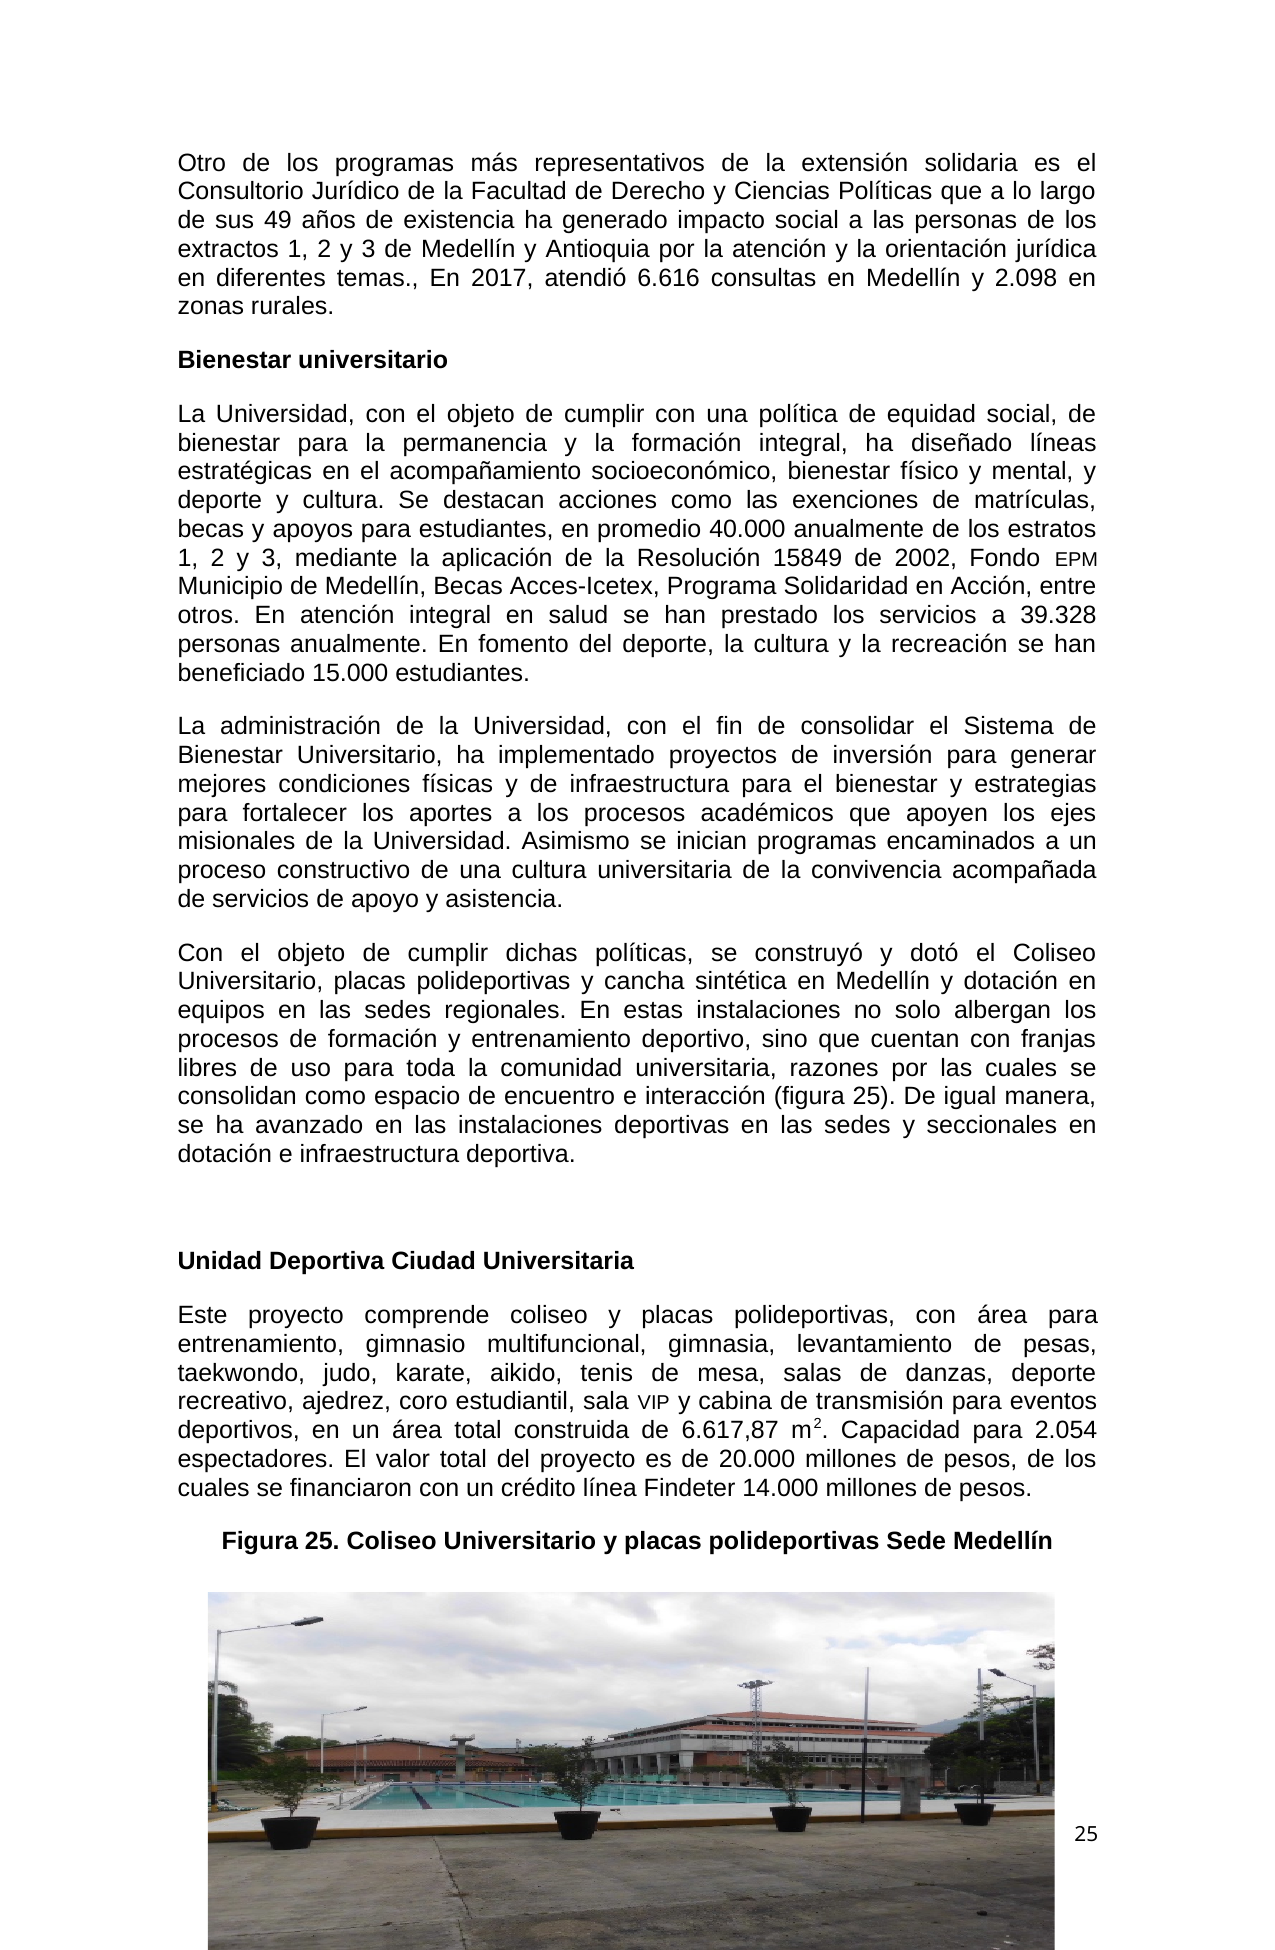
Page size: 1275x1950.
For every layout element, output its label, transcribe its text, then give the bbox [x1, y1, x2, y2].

text La administración de la Universidad, con el fin de consolidar el Sistema de Bienestar Universitario, ha implementado proyectos de inversión para generar mejores condiciones físicas y de infraestructura para el bienestar y estrategias para fortalecer los aportes a los procesos académicos que apoyen los ejes misionales de la Universidad. Asimismo se inician programas encaminados a un proceso constructivo de una cultura universitaria de la convivencia acompañada de servicios de apoyo y asistencia. [177, 711, 1098, 913]
text Unidad Deportiva Ciudad Universitaria [177, 1246, 1098, 1275]
text Figura 25. Coliseo Universitario y placas polideportivas Sede Medellín [177, 1526, 1098, 1555]
text Otro de los programas más representativos de la extensión solidaria es el Consultorio Jurídico de la Facultad de Derecho y Ciencias Políticas que a lo largo de sus 49 años de existencia ha generado impacto social a las personas de los extractos 1, 2 y 3 de Medellín y Antioquia por la atención y la orientación jurídica en diferentes temas., En 2017, atendió 6.616 consultas en Medellín y 2.098 en zonas rurales. [177, 148, 1098, 320]
text Este proyecto comprende coliseo y placas polideportivas, con área para entrenamiento, gimnasio multifuncional, gimnasia, levantamiento de pesas, taekwondo, judo, karate, aikido, tenis de mesa, salas de danzas, deporte recreativo, ajedrez, coro estudiantil, sala vip y cabina de transmisión para eventos deportivos, en un área total construida de 6.617,87 m2. Capacidad para 2.054 espectadores. El valor total del proyecto es de 20.000 millones de pesos, de los cuales se financiaron con un crédito línea Findeter 14.000 millones de pesos. [177, 1300, 1098, 1501]
text La Universidad, con el objeto de cumplir con una política de equidad social, de bienestar para la permanencia y la formación integral, ha diseñado líneas estratégicas en el acompañamiento socioeconómico, bienestar físico y mental, y deporte y cultura. Se destacan acciones como las exenciones de matrículas, becas y apoyos para estudiantes, en promedio 40.000 anualmente de los estratos 1, 2 y 3, mediante la aplicación de la Resolución 15849 de 2002, Fondo epm Municipio de Medellín, Becas Acces-Icetex, Programa Solidaridad en Acción, entre otros. En atención integral en salud se han prestado los servicios a 39.328 personas anualmente. En fomento del deporte, la cultura y la recreación se han beneficiado 15.000 estudiantes. [177, 399, 1098, 686]
text Con el objeto de cumplir dichas políticas, se construyó y dotó el Coliseo Universitario, placas polideportivas y cancha sintética en Medellín y dotación en equipos en las sedes regionales. En estas instalaciones no solo albergan los procesos de formación y entrenamiento deportivo, sino que cuentan con franjas libres de uso para toda la comunidad universitaria, razones por las cuales se consolidan como espacio de encuentro e interacción (figura 25). De igual manera, se ha avanzado en las instalaciones deportivas en las sedes y seccionales en dotación e infraestructura deportiva. [177, 938, 1098, 1168]
picture [207, 1592, 1055, 1950]
text Bienestar universitario [177, 345, 1098, 374]
